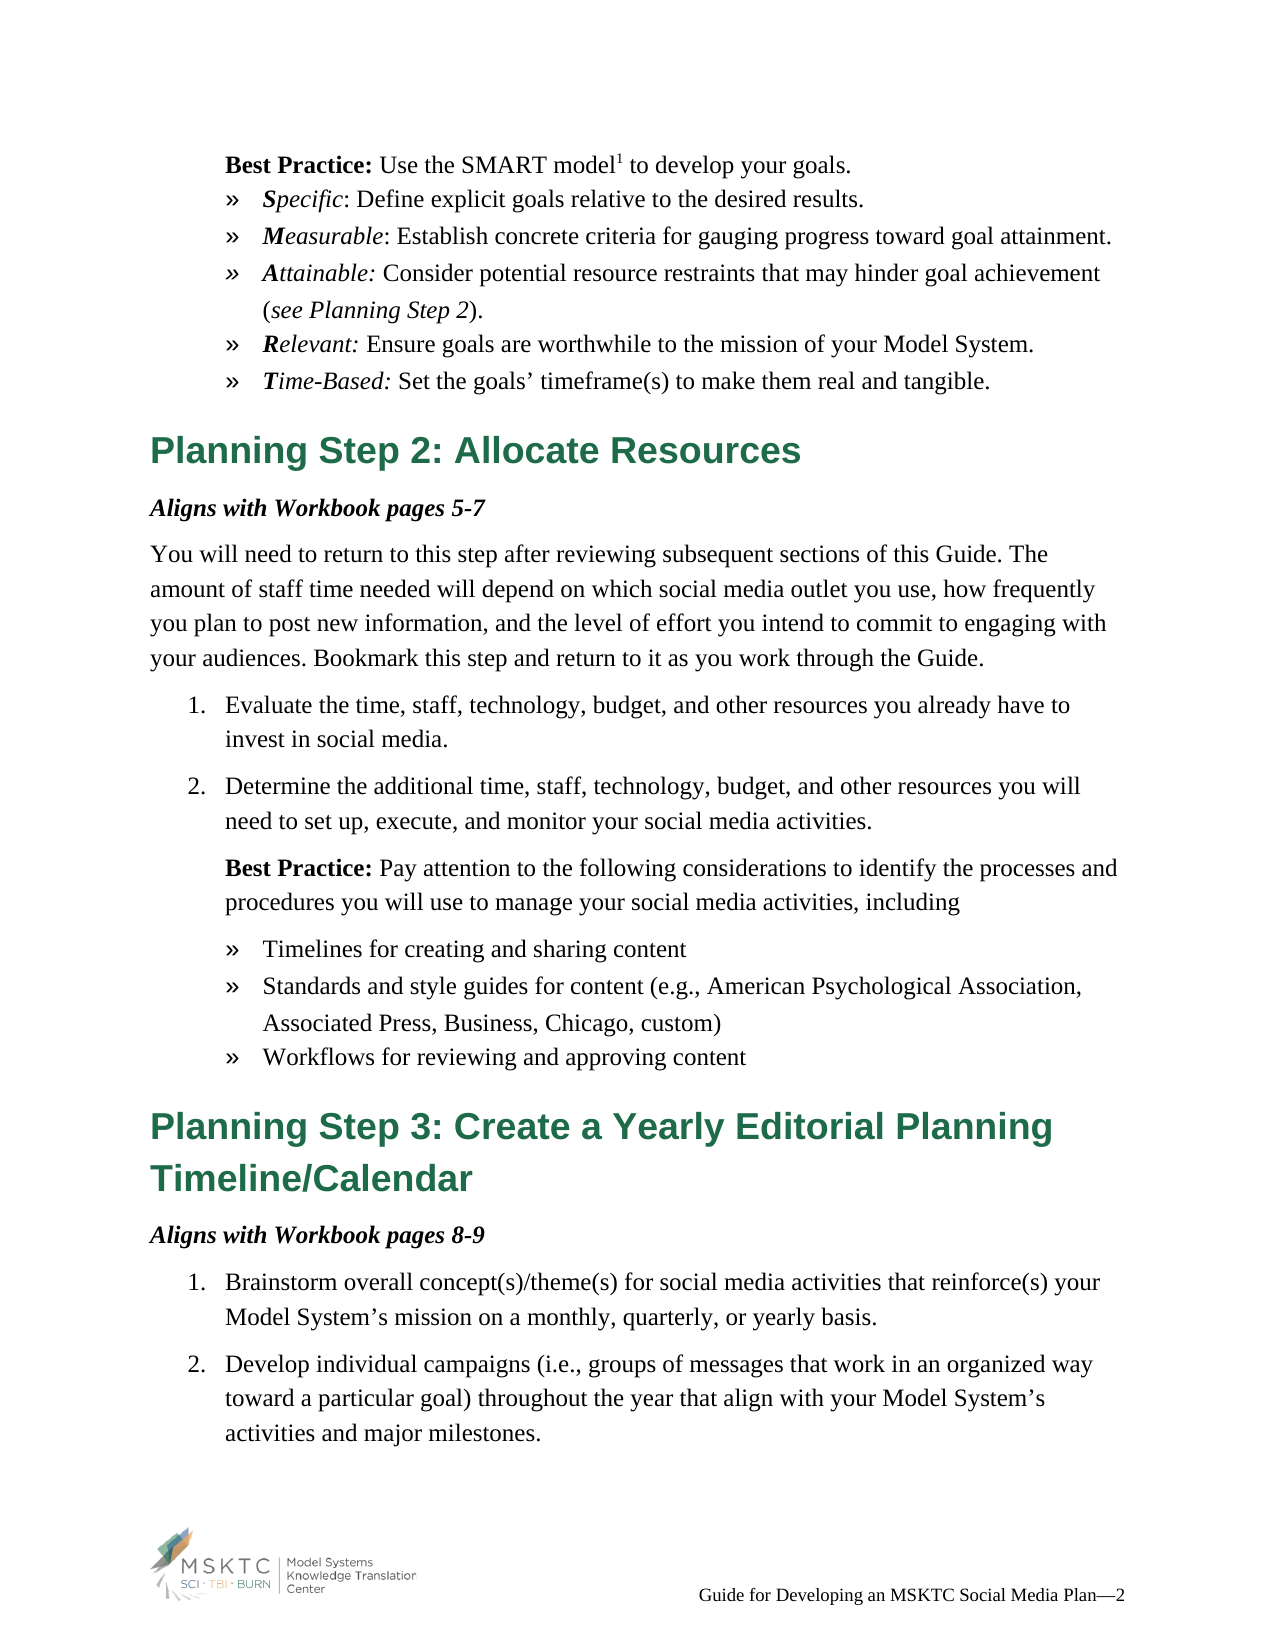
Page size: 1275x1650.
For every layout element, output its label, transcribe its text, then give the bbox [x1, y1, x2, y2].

text Best Practice: Use the SMART model to develop your goals. [225, 150, 1125, 179]
text Aligns with Workbook pages 5-7 [150, 493, 1125, 521]
list Develop individual campaigns (i.e., groups of messages that work in an organized way toward a particular goal) throughout the year that align with your Model System’s activities and major milestones. [187, 1349, 1125, 1446]
list Attainable: Consider potential resource restraints that may hinder goal achievement (see Planning Step 2). [225, 258, 1125, 324]
list Standards and style guides for content (e.g., American Psychological Association, Associated Press, Business, Chicago, custom) [225, 971, 1125, 1037]
list Relevant: Ensure goals are worthwhile to the mission of your Model System. [225, 329, 1125, 360]
text You will need to return to this step after reviewing subsequent sections of this Guide. The amount of staff time needed will depend on which social media outlet you use, how frequently you plan to post new information, and the level of effort you intend to commit to engaging with your audiences. Bookmark this step and return to it as you work through the Guide. [150, 539, 1125, 672]
list Specific: Define explicit goals relative to the desired results. [225, 184, 1125, 215]
list Evaluate the time, staff, technology, budget, and other resources you already have to invest in social media. [187, 690, 1125, 753]
text Aligns with Workbook pages 8-9 [150, 1220, 1125, 1249]
list Determine the additional time, staff, technology, budget, and other resources you will need to set up, execute, and monitor your social media activities. [187, 771, 1125, 835]
picture [150, 1527, 417, 1601]
text Best Practice: Pay attention to the following considerations to identify the processes and procedures you will use to manage your social media activities, including [225, 853, 1125, 916]
list Workflows for reviewing and approving content [225, 1042, 1125, 1073]
subtitle Planning Step 2: Allocate Resources [150, 428, 1125, 472]
list Time-Based: Set the goals’ timeframe(s) to make them real and tangible. [225, 366, 1125, 397]
list Brainstorm overall concept(s)/theme(s) for social media activities that reinforce(s) your Model System’s mission on a monthly, quarterly, or yearly basis. [187, 1267, 1125, 1330]
list Timelines for creating and sharing content [225, 934, 1125, 965]
subtitle Planning Step 3: Create a Yearly Editorial Planning Timeline/Calendar [150, 1104, 1125, 1199]
list Measurable: Establish concrete criteria for gauging progress toward goal attainment. [225, 221, 1125, 252]
